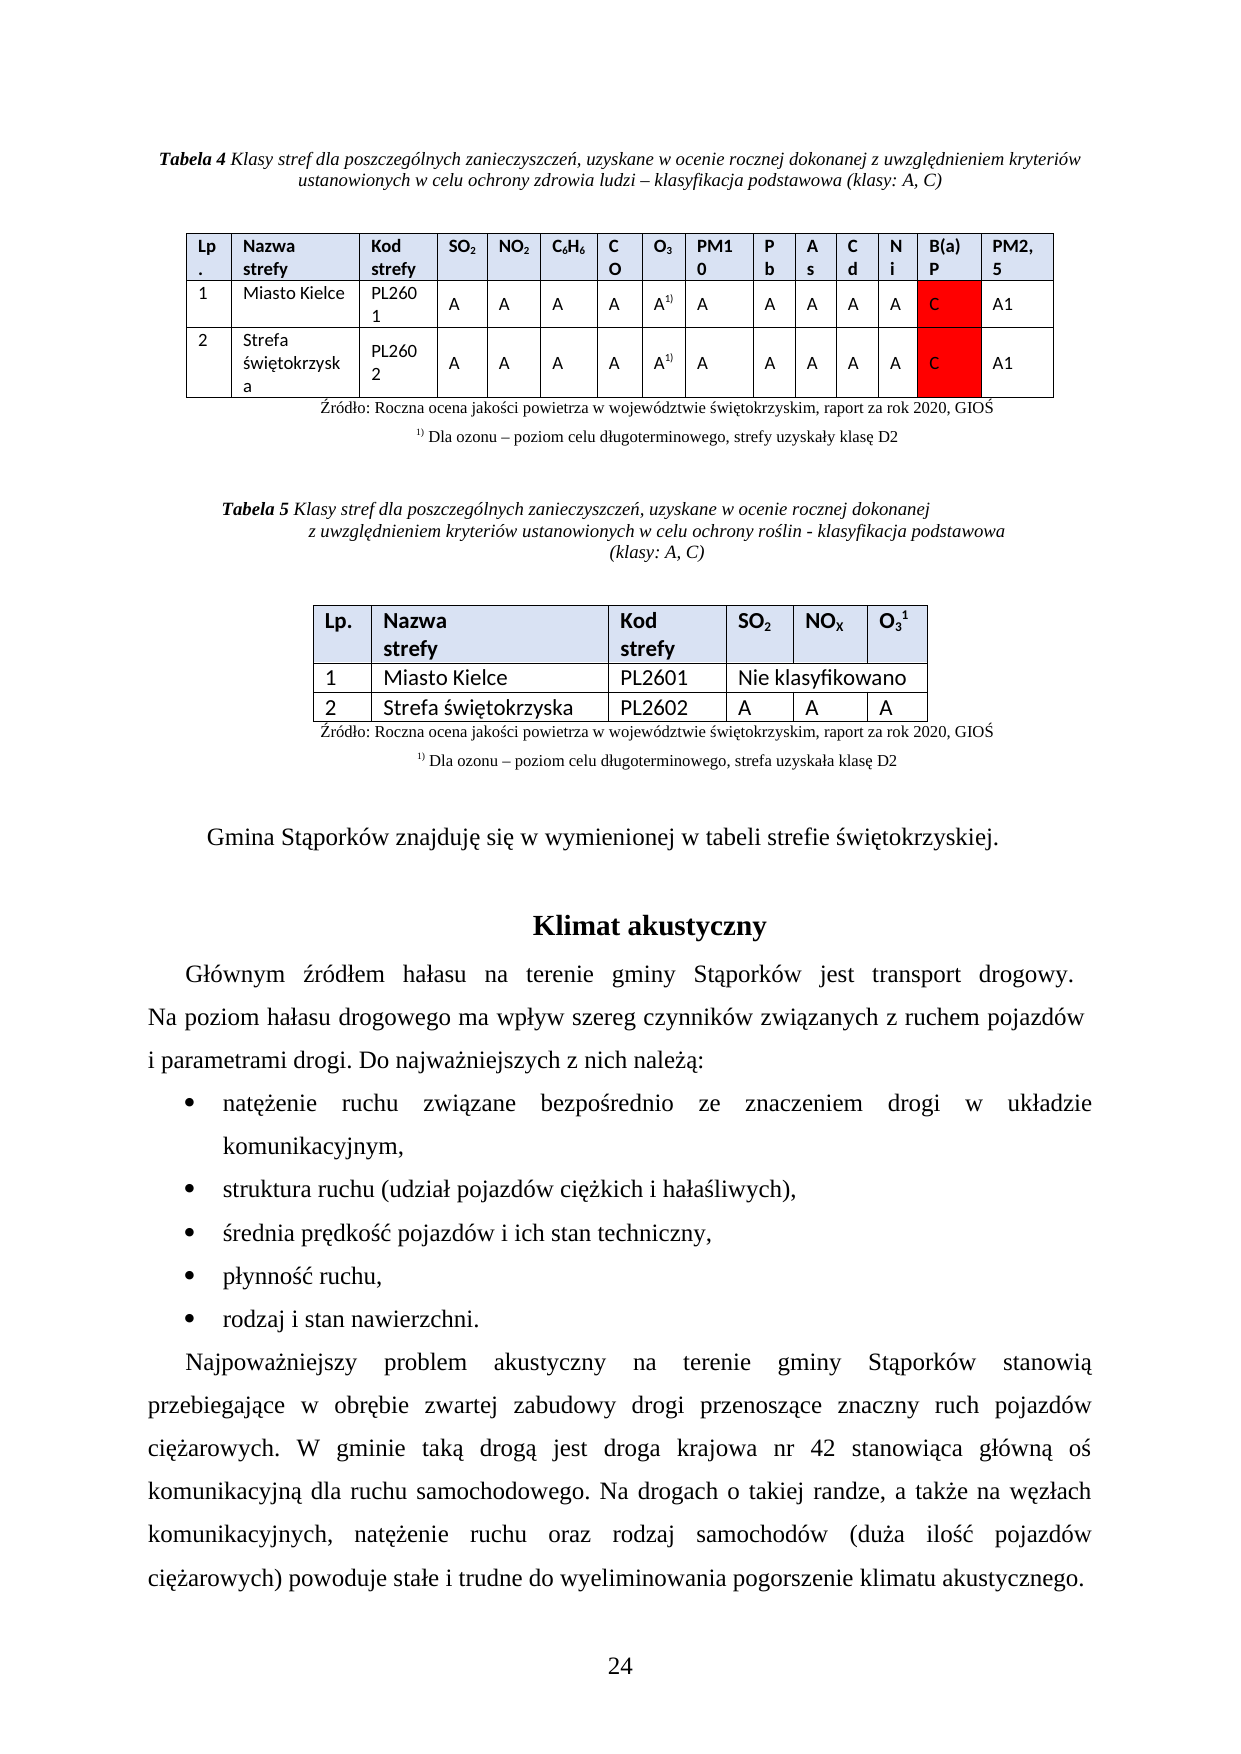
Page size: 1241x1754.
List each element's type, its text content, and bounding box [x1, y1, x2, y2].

table_cell 1 [314, 664, 371, 692]
table_cell A [438, 328, 487, 397]
list struktura ruchu (udział pojazdów ciężkich i hałaśliwych), [185, 1174, 1093, 1203]
table_cell PL2601 [609, 664, 726, 692]
table_cell A [794, 693, 867, 721]
table_header Lp. [187, 234, 231, 280]
table_header CO [598, 234, 642, 280]
text Tabela 5 Klasy stref dla poszczególnych zanieczyszczeń, uzyskane w ocenie rocznej dokonanej [148, 498, 1093, 520]
table_cell PL2602 [360, 328, 437, 397]
table_cell A [488, 281, 540, 327]
table_header SO2 [727, 606, 793, 662]
table_header As [796, 234, 836, 280]
text z uwzględnieniem kryteriów ustanowionych w celu ochrony roślin - klasyfikacja podstawowa [148, 520, 1093, 541]
table_cell A [438, 281, 487, 327]
text (klasy: A, C) [148, 541, 1093, 563]
table_cell A [868, 693, 927, 721]
table_cell A [727, 693, 793, 721]
table_cell A1) [643, 281, 685, 327]
table_cell 2 [314, 693, 371, 721]
table_header B(a)P [918, 234, 981, 280]
list średnia prędkość pojazdów i ich stan techniczny, [185, 1218, 1093, 1246]
table_cell Miasto Kielce [232, 281, 359, 327]
table_cell PL2602 [609, 693, 726, 721]
table_header C6H6 [541, 234, 597, 280]
table_cell Strefa świętokrzyska [232, 328, 359, 397]
table_header Ni [879, 234, 917, 280]
table_cell A [541, 328, 597, 397]
list płynność ruchu, [185, 1261, 1093, 1289]
table_cell A [598, 328, 642, 397]
table_cell 2 [187, 328, 231, 397]
table_cell A1 [982, 328, 1053, 397]
table_cell A [754, 281, 795, 327]
list natężenie ruchu związane bezpośrednio ze znaczeniem drogi w układzie komunikacyjnym, [185, 1088, 1093, 1160]
table_cell A [488, 328, 540, 397]
table_header Nazwa strefy [232, 234, 359, 280]
table_header O31 [868, 606, 927, 662]
table_header SO2 [438, 234, 487, 280]
table_cell A [754, 328, 795, 397]
table_cell A [686, 281, 753, 327]
table_cell A [796, 281, 836, 327]
text Najpoważniejszy problem akustyczny na terenie gminy Stąporków stanowią przebiegające w obrębie zwartej zabudowy drogi przenoszące znaczny ruch pojazdów ciężarowych. W gminie taką drogą jest droga krajowa nr 42 stanowiąca główną oś komunikacyjną dla ruchu samochodowego. Na drogach o takiej randze, a także na węzłach komunikacyjnych, natężenie ruchu oraz rodzaj samochodów (duża ilość pojazdów ciężarowych) powoduje stałe i trudne do wyeliminowania pogorszenie klimatu akustycznego. [148, 1347, 1093, 1591]
text Gmina Stąporków znajduję się w wymienionej w tabeli strefie świętokrzyskiej. [148, 822, 1093, 851]
table_header PM10 [686, 234, 753, 280]
table_cell A [598, 281, 642, 327]
text 1) Dla ozonu – poziom celu długoterminowego, strefa uzyskała klasę D2 [148, 750, 1093, 769]
table_cell Miasto Kielce [372, 664, 608, 692]
table_cell A [879, 281, 917, 327]
table_cell A [686, 328, 753, 397]
table_header NOX [794, 606, 867, 662]
table_header Cd [837, 234, 878, 280]
table_header PM2,5 [982, 234, 1053, 280]
table_cell A [541, 281, 597, 327]
table_cell C [918, 281, 981, 327]
table_header Kod strefy [360, 234, 437, 280]
table_cell Nie klasyfikowano [727, 664, 927, 692]
table_cell 1 [187, 281, 231, 327]
table_cell A [879, 328, 917, 397]
table_cell A [837, 328, 878, 397]
text Głównym źródłem hałasu na terenie gminy Stąporków jest transport drogowy. Na poziom hałasu drogowego ma wpływ szereg czynników związanych z ruchem pojazdów i parametrami drogi. Do najważniejszych z nich należą: [148, 959, 1093, 1074]
text Źródło: Roczna ocena jakości powietrza w województwie świętokrzyskim, raport za rok 2020, GIOŚ [148, 722, 1093, 741]
table_cell C [918, 328, 981, 397]
text Źródło: Roczna ocena jakości powietrza w województwie świętokrzyskim, raport za rok 2020, GIOŚ [148, 398, 1093, 417]
table_header NO2 [488, 234, 540, 280]
table_cell A [796, 328, 836, 397]
list rodzaj i stan nawierzchni. [185, 1304, 1093, 1333]
text Tabela 4 Klasy stref dla poszczególnych zanieczyszczeń, uzyskane w ocenie rocznej dokonanej z uwzględnieniem kryteriów ustanowionych w celu ochrony zdrowia ludzi – klasyfikacja podstawowa (klasy: A, C) [148, 148, 1093, 191]
table_cell A1) [643, 328, 685, 397]
table_cell Strefa świętokrzyska [372, 693, 608, 721]
table_cell A [837, 281, 878, 327]
table_header Lp. [314, 606, 371, 662]
table_header Kod strefy [609, 606, 726, 662]
table_header Nazwa strefy [372, 606, 608, 662]
table_header Pb [754, 234, 795, 280]
text 1) Dla ozonu – poziom celu długoterminowego, strefy uzyskały klasę D2 [148, 426, 1093, 446]
text Klimat akustyczny [148, 908, 1093, 942]
table_header O3 [643, 234, 685, 280]
table_cell A1 [982, 281, 1053, 327]
table_cell PL2601 [360, 281, 437, 327]
